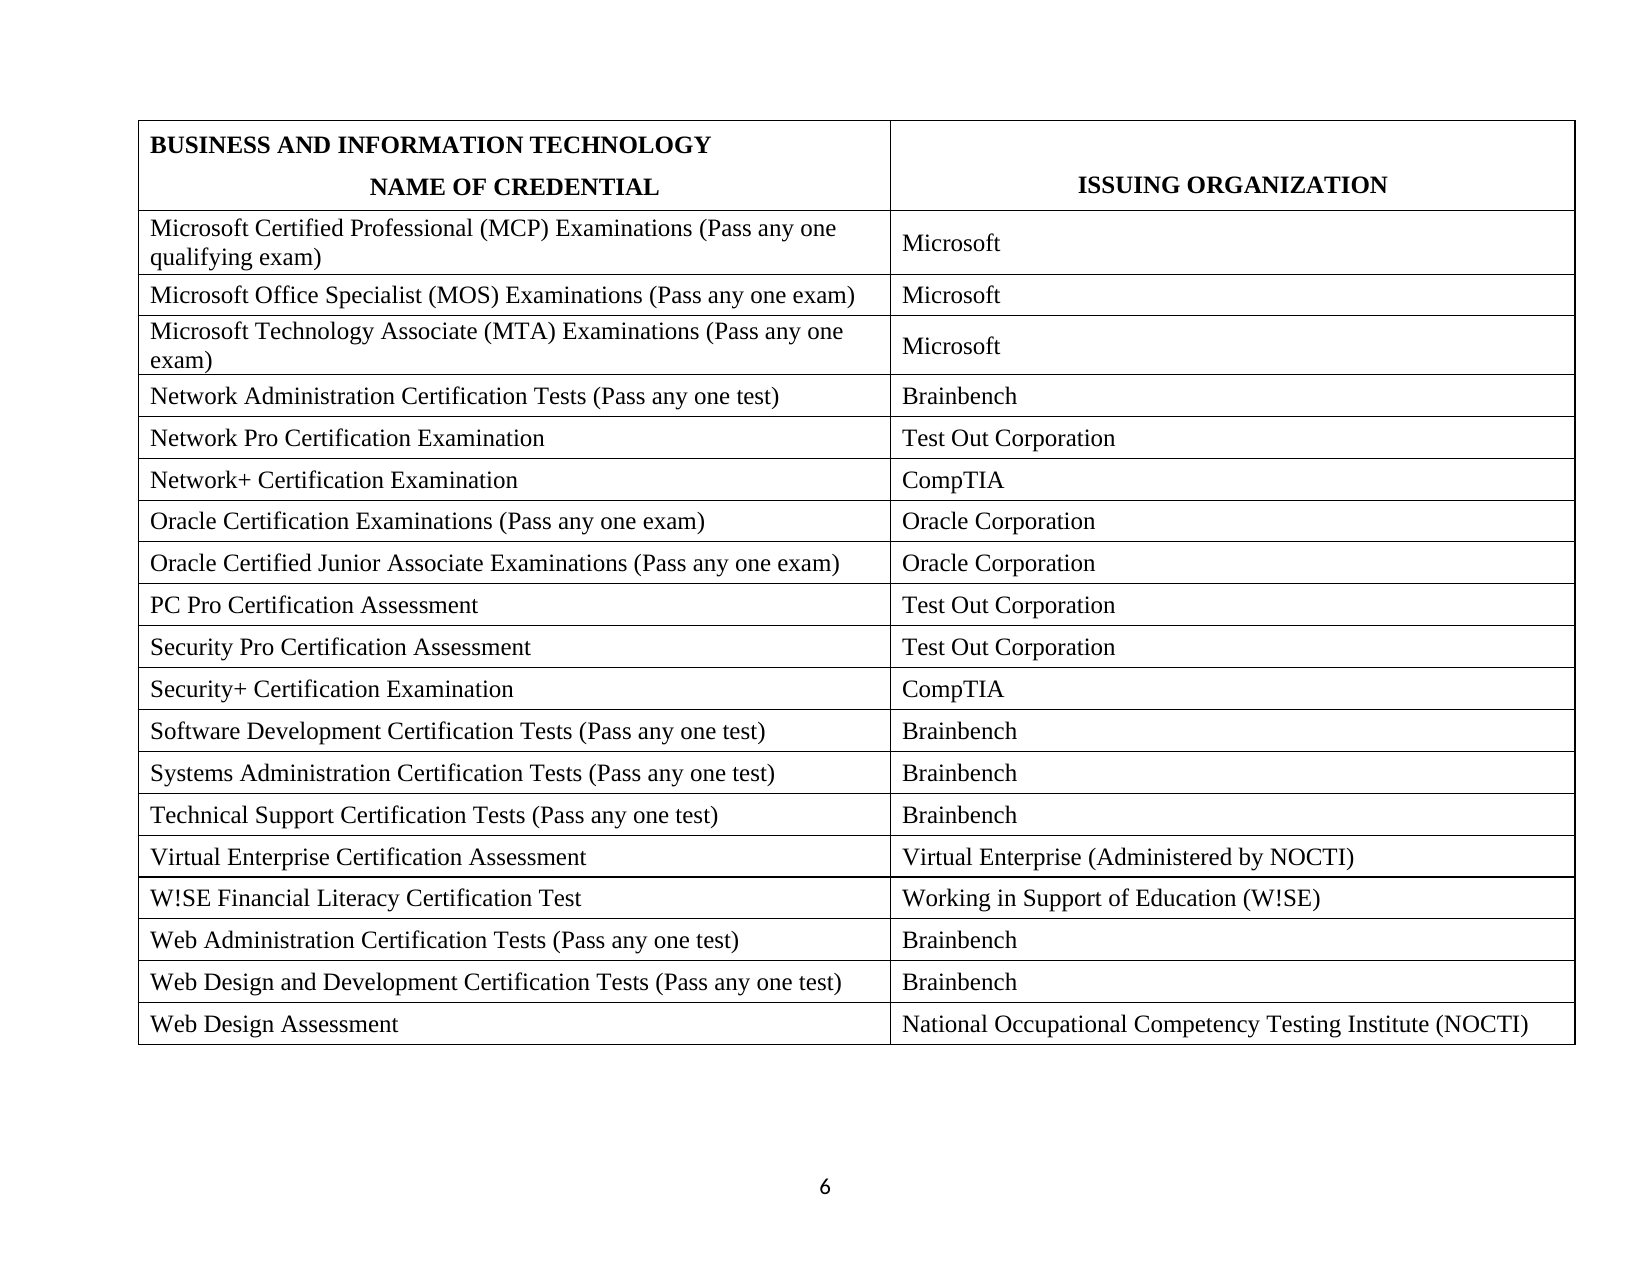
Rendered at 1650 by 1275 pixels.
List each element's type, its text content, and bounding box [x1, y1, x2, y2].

table_cell Microsoft [891, 211, 1574, 273]
table_cell Network Administration Certification Tests (Pass any one test) [139, 375, 890, 416]
table_cell CompTIA [891, 459, 1574, 499]
table_cell Test Out Corporation [891, 626, 1574, 667]
table_cell Brainbench [891, 375, 1574, 416]
table_cell Brainbench [891, 961, 1574, 1002]
table_cell Oracle Certified Junior Associate Examinations (Pass any one exam) [139, 542, 890, 583]
table_cell Brainbench [891, 710, 1574, 751]
table_cell National Occupational Competency Testing Institute (NOCTI) [891, 1003, 1574, 1044]
table_cell Microsoft [891, 275, 1574, 315]
table_cell Network+ Certification Examination [139, 459, 890, 499]
table_cell Systems Administration Certification Tests (Pass any one test) [139, 752, 890, 793]
table_cell CompTIA [891, 668, 1574, 709]
table_cell Oracle Corporation [891, 542, 1574, 583]
table_cell PC Pro Certification Assessment [139, 584, 890, 625]
table_cell Virtual Enterprise Certification Assessment [139, 836, 890, 876]
table_cell Oracle Certification Examinations (Pass any one exam) [139, 501, 890, 541]
table_cell Security Pro Certification Assessment [139, 626, 890, 667]
table_cell Network Pro Certification Examination [139, 417, 890, 458]
table_cell W!SE Financial Literacy Certification Test [139, 878, 890, 918]
table_cell Microsoft Technology Associate (MTA) Examinations (Pass any one exam) [139, 316, 890, 374]
table_cell Microsoft Certified Professional (MCP) Examinations (Pass any one qualifying exam) [139, 211, 890, 273]
table_cell Working in Support of Education (W!SE) [891, 878, 1574, 918]
table_cell Brainbench [891, 794, 1574, 834]
table_cell Brainbench [891, 752, 1574, 793]
table_cell Virtual Enterprise (Administered by NOCTI) [891, 836, 1574, 876]
table_cell Web Design and Development Certification Tests (Pass any one test) [139, 961, 890, 1002]
table_cell Software Development Certification Tests (Pass any one test) [139, 710, 890, 751]
table_cell Brainbench [891, 919, 1574, 960]
table_header ISSUING ORGANIZATION [891, 121, 1574, 210]
table_cell Oracle Corporation [891, 501, 1574, 541]
table_cell Web Administration Certification Tests (Pass any one test) [139, 919, 890, 960]
table_cell Technical Support Certification Tests (Pass any one test) [139, 794, 890, 834]
table_header BUSINESS AND INFORMATION TECHNOLOGY NAME OF CREDENTIAL [139, 121, 890, 210]
table_cell Web Design Assessment [139, 1003, 890, 1044]
table_cell Security+ Certification Examination [139, 668, 890, 709]
table_cell Microsoft Office Specialist (MOS) Examinations (Pass any one exam) [139, 275, 890, 315]
table_cell Test Out Corporation [891, 417, 1574, 458]
table_cell Microsoft [891, 316, 1574, 374]
table_cell Test Out Corporation [891, 584, 1574, 625]
